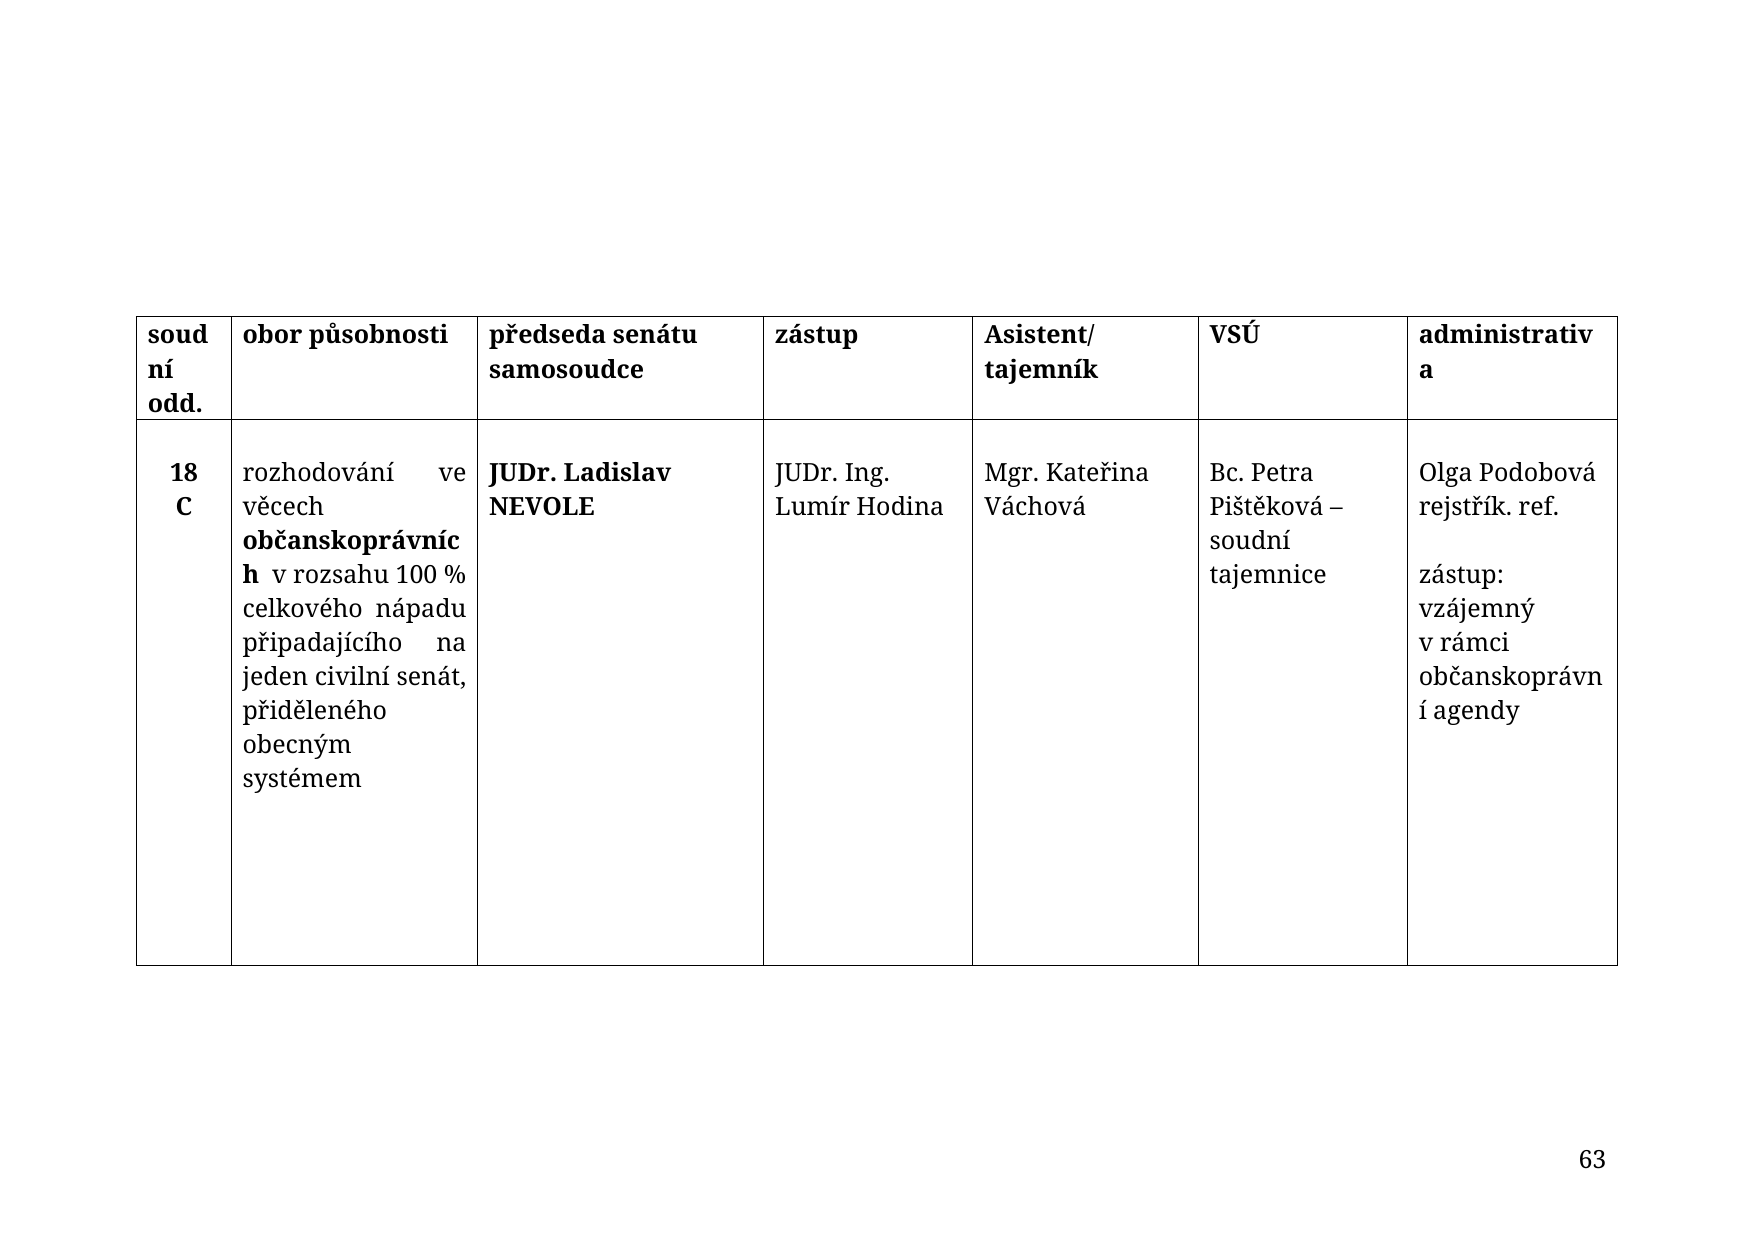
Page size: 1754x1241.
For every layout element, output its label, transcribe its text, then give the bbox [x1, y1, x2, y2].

table_header administrativa [1408, 317, 1617, 419]
table_cell rozhodování ve věcech občanskoprávních v rozsahu 100 % celkového nápadu připadajícího na jeden civilní senát, přiděleného obecným systémem [232, 420, 477, 965]
table_header předseda senátu samosoudce [478, 317, 763, 419]
table_header VSÚ [1199, 317, 1407, 419]
table_cell Mgr. Kateřina Váchová [973, 420, 1198, 965]
table_header Asistent/tajemník [973, 317, 1198, 419]
table_header zástup [764, 317, 972, 419]
table_header obor působnosti [232, 317, 477, 419]
table_header soudní odd. [137, 317, 231, 419]
table_cell JUDr. Ladislav NEVOLE [478, 420, 763, 965]
table_cell 18 C [137, 420, 231, 965]
table_cell JUDr. Ing. Lumír Hodina [764, 420, 972, 965]
table_cell Bc. Petra Pištěková – soudní tajemnice [1199, 420, 1407, 965]
table_cell Olga Podobová rejstřík. ref. zástup: vzájemný v rámci občanskoprávní agendy [1408, 420, 1617, 965]
